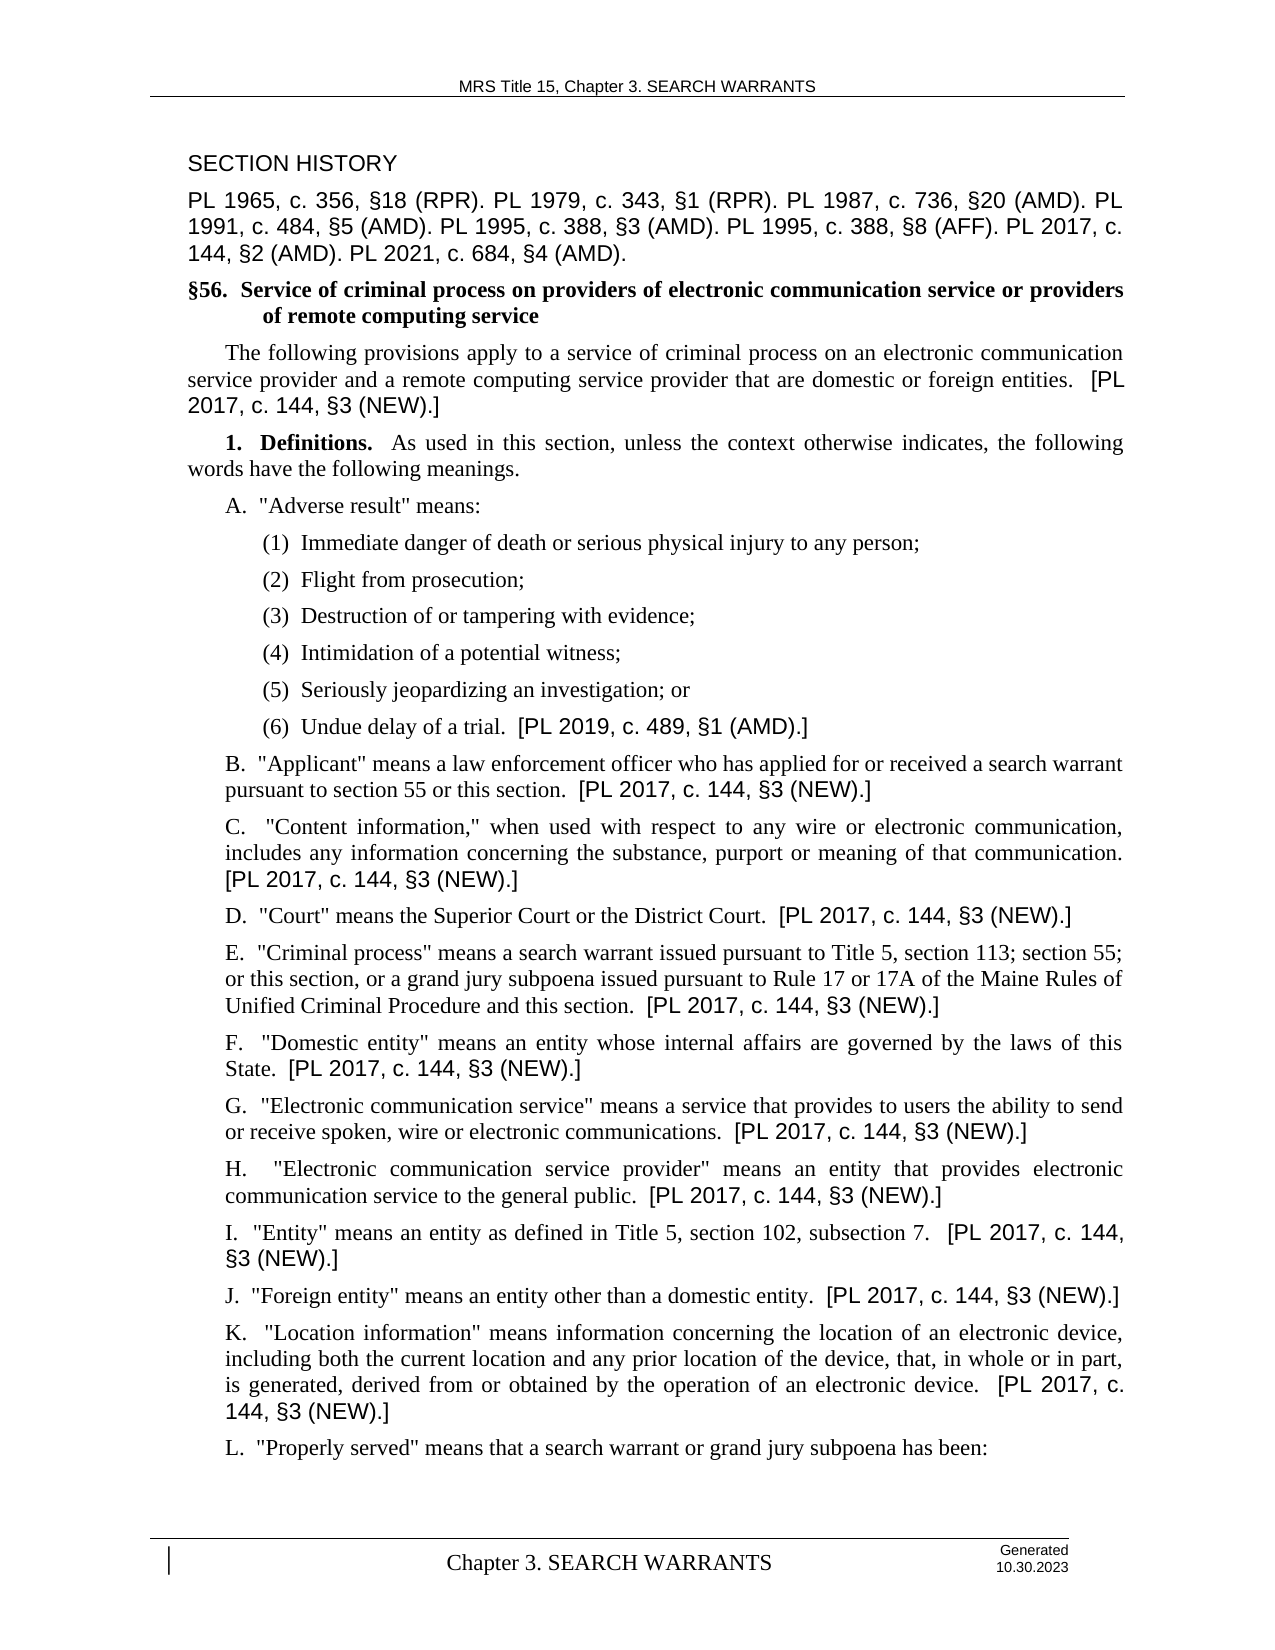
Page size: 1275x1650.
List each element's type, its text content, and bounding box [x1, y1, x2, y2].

text §56. Service of criminal process on providers of electronic communication service or providers of remote computing service [187, 276, 1125, 329]
text (4) Intimidation of a potential witness; [262, 639, 1125, 666]
text (6) Undue delay of a trial. [PL 2019, c. 489, §1 (AMD).] [262, 713, 1125, 739]
text 1. Definitions. As used in this section, unless the context otherwise indicates, the following words have the following meanings. [187, 429, 1125, 482]
text PL 1965, c. 356, §18 (RPR). PL 1979, c. 343, §1 (RPR). PL 1987, c. 736, §20 (AMD). PL 1991, c. 484, §5 (AMD). PL 1995, c. 388, §3 (AMD). PL 1995, c. 388, §8 (AFF). PL 2017, c. 144, §2 (AMD). PL 2021, c. 684, §4 (AMD). [187, 187, 1125, 266]
text (1) Immediate danger of death or serious physical injury to any person; [262, 529, 1125, 555]
text F. "Domestic entity" means an entity whose internal affairs are governed by the laws of this State. [PL 2017, c. 144, §3 (NEW).] [225, 1029, 1125, 1082]
text K. "Location information" means information concerning the location of an electronic device, including both the current location and any prior location of the device, that, in whole or in part, is generated, derived from or obtained by the operation of an electronic device. [PL 2017, c. 144, §3 (NEW).] [225, 1318, 1125, 1424]
text SECTION HISTORY [187, 150, 1125, 176]
text D. "Court" means the Superior Court or the District Court. [PL 2017, c. 144, §3 (NEW).] [225, 902, 1125, 929]
text J. "Foreign entity" means an entity other than a domestic entity. [PL 2017, c. 144, §3 (NEW).] [225, 1282, 1125, 1308]
text The following provisions apply to a service of criminal process on an electronic communication service provider and a remote computing service provider that are domestic or foreign entities. [PL 2017, c. 144, §3 (NEW).] [187, 339, 1125, 418]
text C. "Content information," when used with respect to any wire or electronic communication, includes any information concerning the substance, purport or meaning of that communication. [PL 2017, c. 144, §3 (NEW).] [225, 813, 1125, 892]
text B. "Applicant" means a law enforcement officer who has applied for or received a search warrant pursuant to section 55 or this section. [PL 2017, c. 144, §3 (NEW).] [225, 749, 1125, 802]
text (3) Destruction of or tampering with evidence; [262, 602, 1125, 629]
text (2) Flight from prosecution; [262, 566, 1125, 592]
text I. "Entity" means an entity as defined in Title 5, section 102, subsection 7. [PL 2017, c. 144, §3 (NEW).] [225, 1218, 1125, 1271]
text E. "Criminal process" means a search warrant issued pursuant to Title 5, section 113; section 55; or this section, or a grand jury subpoena issued pursuant to Rule 17 or 17A of the Maine Rules of Unified Criminal Procedure and this section. [PL 2017, c. 144, §3 (NEW).] [225, 939, 1125, 1018]
text (5) Seriously jeopardizing an investigation; or [262, 676, 1125, 702]
text A. "Adverse result" means: [225, 492, 1125, 518]
text H. "Electronic communication service provider" means an entity that provides electronic communication service to the general public. [PL 2017, c. 144, §3 (NEW).] [225, 1155, 1125, 1208]
text L. "Properly served" means that a search warrant or grand jury subpoena has been: [225, 1434, 1125, 1461]
text G. "Electronic communication service" means a service that provides to users the ability to send or receive spoken, wire or electronic communications. [PL 2017, c. 144, §3 (NEW).] [225, 1092, 1125, 1145]
